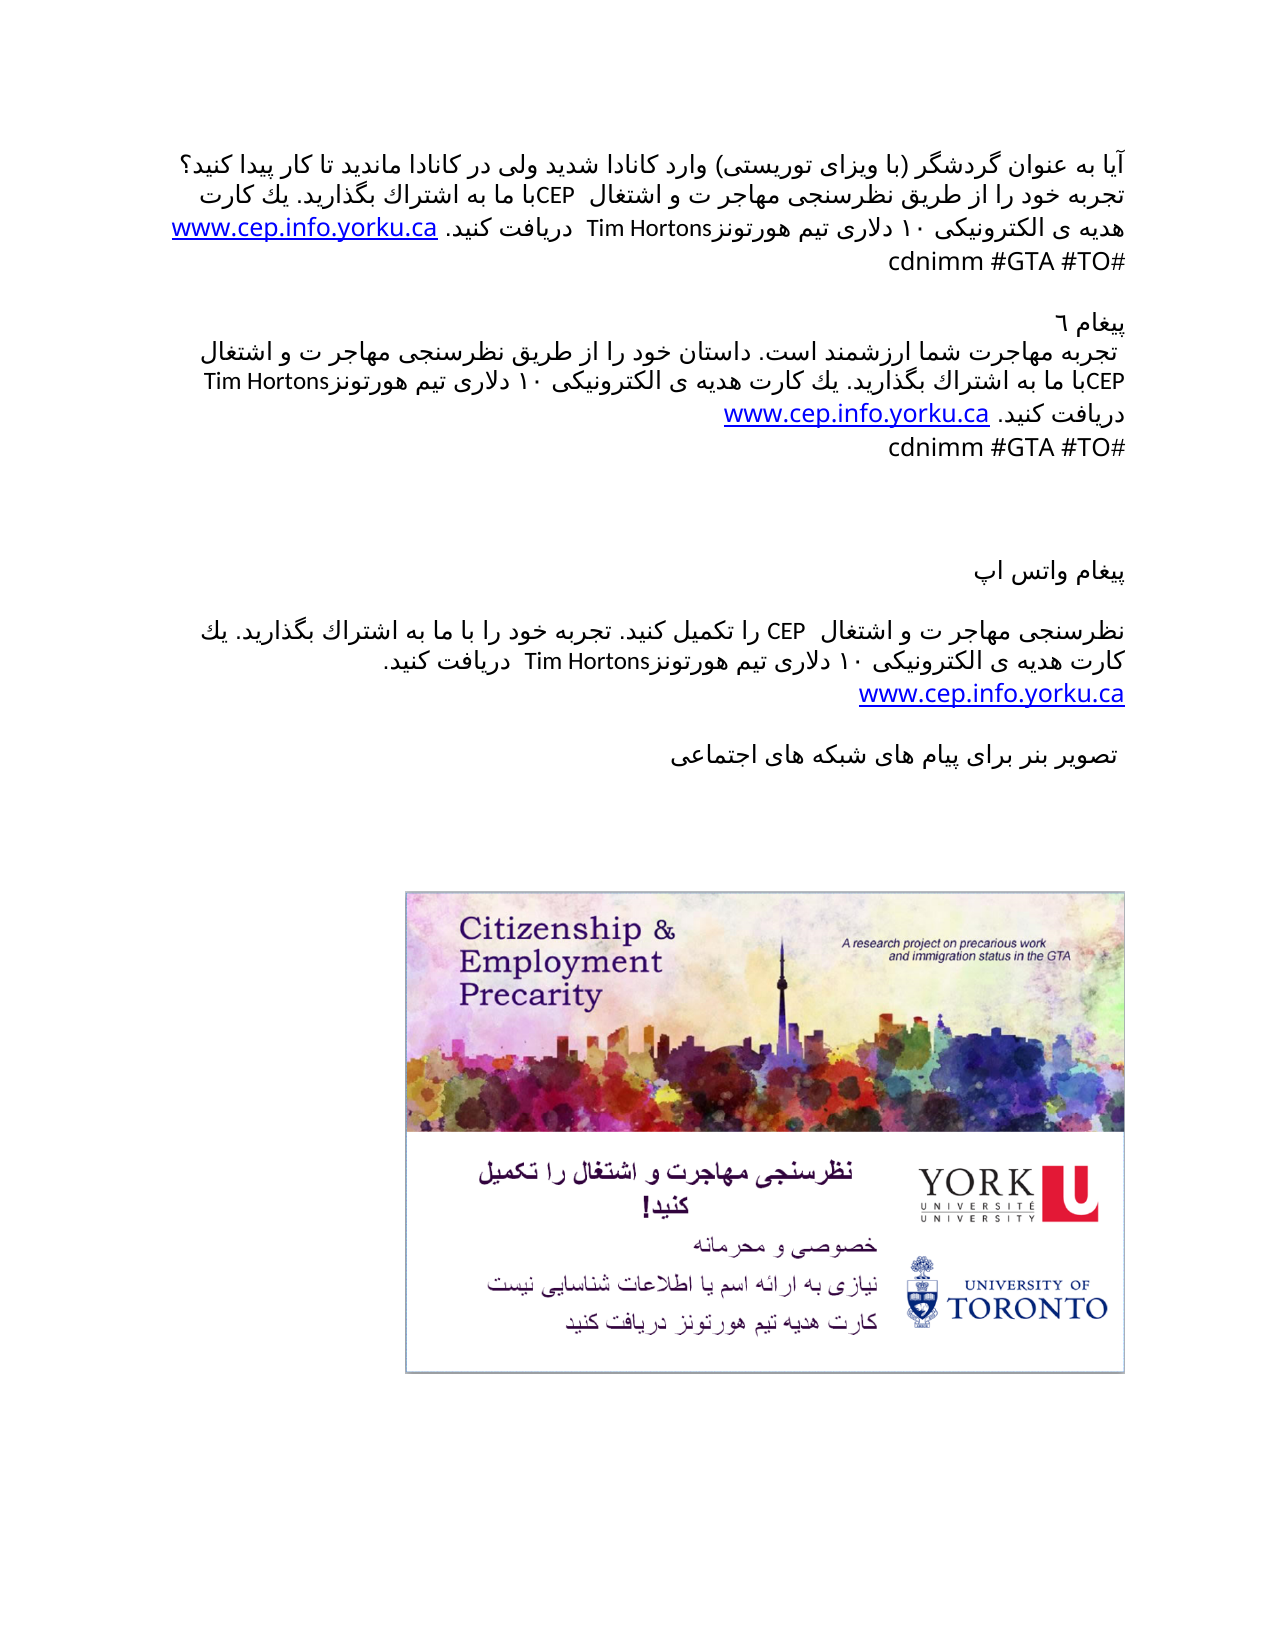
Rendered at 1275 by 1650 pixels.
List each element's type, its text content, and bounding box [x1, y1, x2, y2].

text پيغام ٦ [150, 308, 1125, 337]
text نظرسنجى مهاجر ت و اشتغال CEP را تكميل كنيد. تجربه خود را با ما به اشتراك بگذاريد. يك كارت هديه ى الكترونيكى ١٠ دلارى تيم هورتونزTim Hortons دريافت كنيد. www.cep.info.yorku.ca [150, 615, 1125, 710]
text تجربه مهاجرت شما ارزشمند است. داستان خود را از طريق نظرسنجى مهاجر ت و اشتغال CEPبا ما به اشتراك بگذاريد. يك كارت هديه ى الكترونيكى ١٠ دلارى تيم هورتونزTim Hortons دريافت كنيد. www.cep.info.yorku.ca [150, 337, 1125, 430]
picture [405, 891, 1125, 1374]
text #cdnimm #GTA #TO [150, 243, 1125, 277]
text #cdnimm #GTA #TO [150, 430, 1125, 464]
text آيا به عنوان گردشگر (با ويزاى توريستى) وارد كانادا شديد ولى در كانادا مانديد تا كار پيدا كنيد؟ تجربه خود را از طريق نظرسنجى مهاجر ت و اشتغال CEPبا ما به اشتراك بگذاريد. يك كارت هديه ى الكترونيكى ١٠ دلارى تيم هورتونزTim Hortons دريافت كنيد. www.cep.info.yorku.ca [150, 150, 1125, 243]
text تصوير بنر براى پيام هاى شبكه هاى اجتماعى [150, 741, 1125, 769]
text پيغام واتس اپ [150, 556, 1125, 584]
